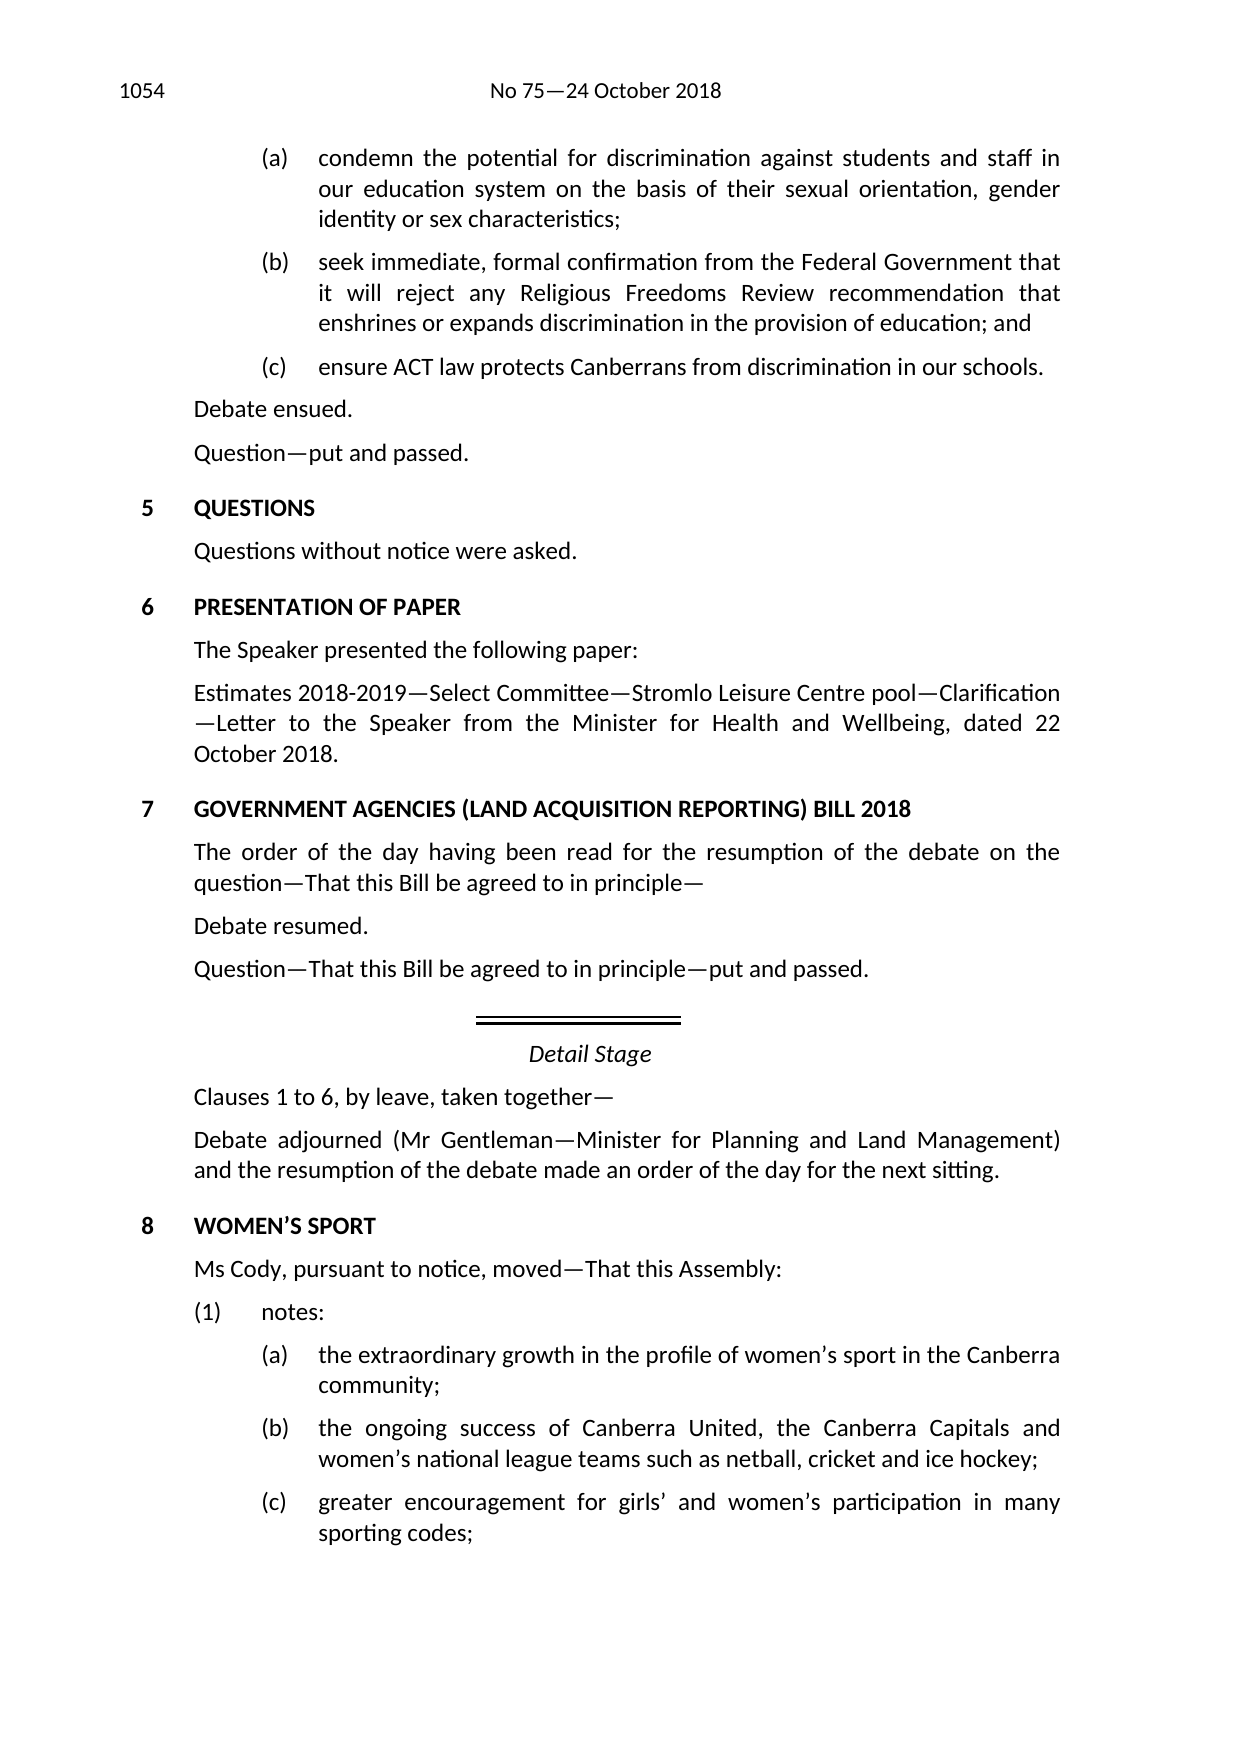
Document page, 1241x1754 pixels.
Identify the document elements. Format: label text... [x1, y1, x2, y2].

list the extraordinary growth in the profile of women’s sport in the Canberra community; [261, 1339, 1062, 1400]
text Detail Stage [118, 1038, 1062, 1068]
text The order of the day having been read for the resumption of the debate on the question—That this Bill be agreed to in principle— [193, 836, 1062, 897]
text Question—That this Bill be agreed to in principle—put and passed. [193, 953, 1062, 983]
subtitle 7 Government Agencies (Land Acquisition Reporting) Bill 2018 [118, 793, 1062, 824]
text Clauses 1 to 6, by leave, taken together— [193, 1081, 1062, 1111]
list greater encouragement for girls’ and women’s participation in many sporting codes; [261, 1486, 1062, 1547]
text Question—put and passed. [193, 437, 1062, 467]
text Debate adjourned (Mr Gentleman—Minister for Planning and Land Management) and the resumption of the debate made an order of the day for the next sitting. [193, 1124, 1062, 1185]
subtitle 5 QUESTIONS [118, 492, 1062, 523]
text Debate resumed. [193, 910, 1062, 940]
list ensure ACT law protects Canberrans from discrimination in our schools. [261, 351, 1062, 381]
text The Speaker presented the following paper: [193, 634, 1062, 664]
list condemn the potential for discrimination against students and staff in our education system on the basis of their sexual orientation, gender identity or sex characteristics; [261, 142, 1062, 234]
subtitle 6 PRESENTATION OF PAPER [118, 591, 1062, 621]
text Debate ensued. [193, 394, 1062, 424]
list seek immediate, formal confirmation from the Federal Government that it will reject any Religious Freedoms Review recommendation that enshrines or expands discrimination in the provision of education; and [261, 247, 1062, 338]
text Estimates 2018-2019—Select Committee—Stromlo Leisure Centre pool—Clarification—Letter to the Speaker from the Minister for Health and Wellbeing, dated 22 October 2018. [193, 677, 1062, 768]
list the ongoing success of Canberra United, the Canberra Capitals and women’s national league teams such as netball, cricket and ice hockey; [261, 1413, 1062, 1474]
subtitle 8 Women’s sport [118, 1210, 1062, 1241]
text Ms Cody, pursuant to notice, moved—That this Assembly: [193, 1253, 1062, 1283]
text Questions without notice were asked. [193, 535, 1062, 566]
list notes: [193, 1296, 1062, 1327]
